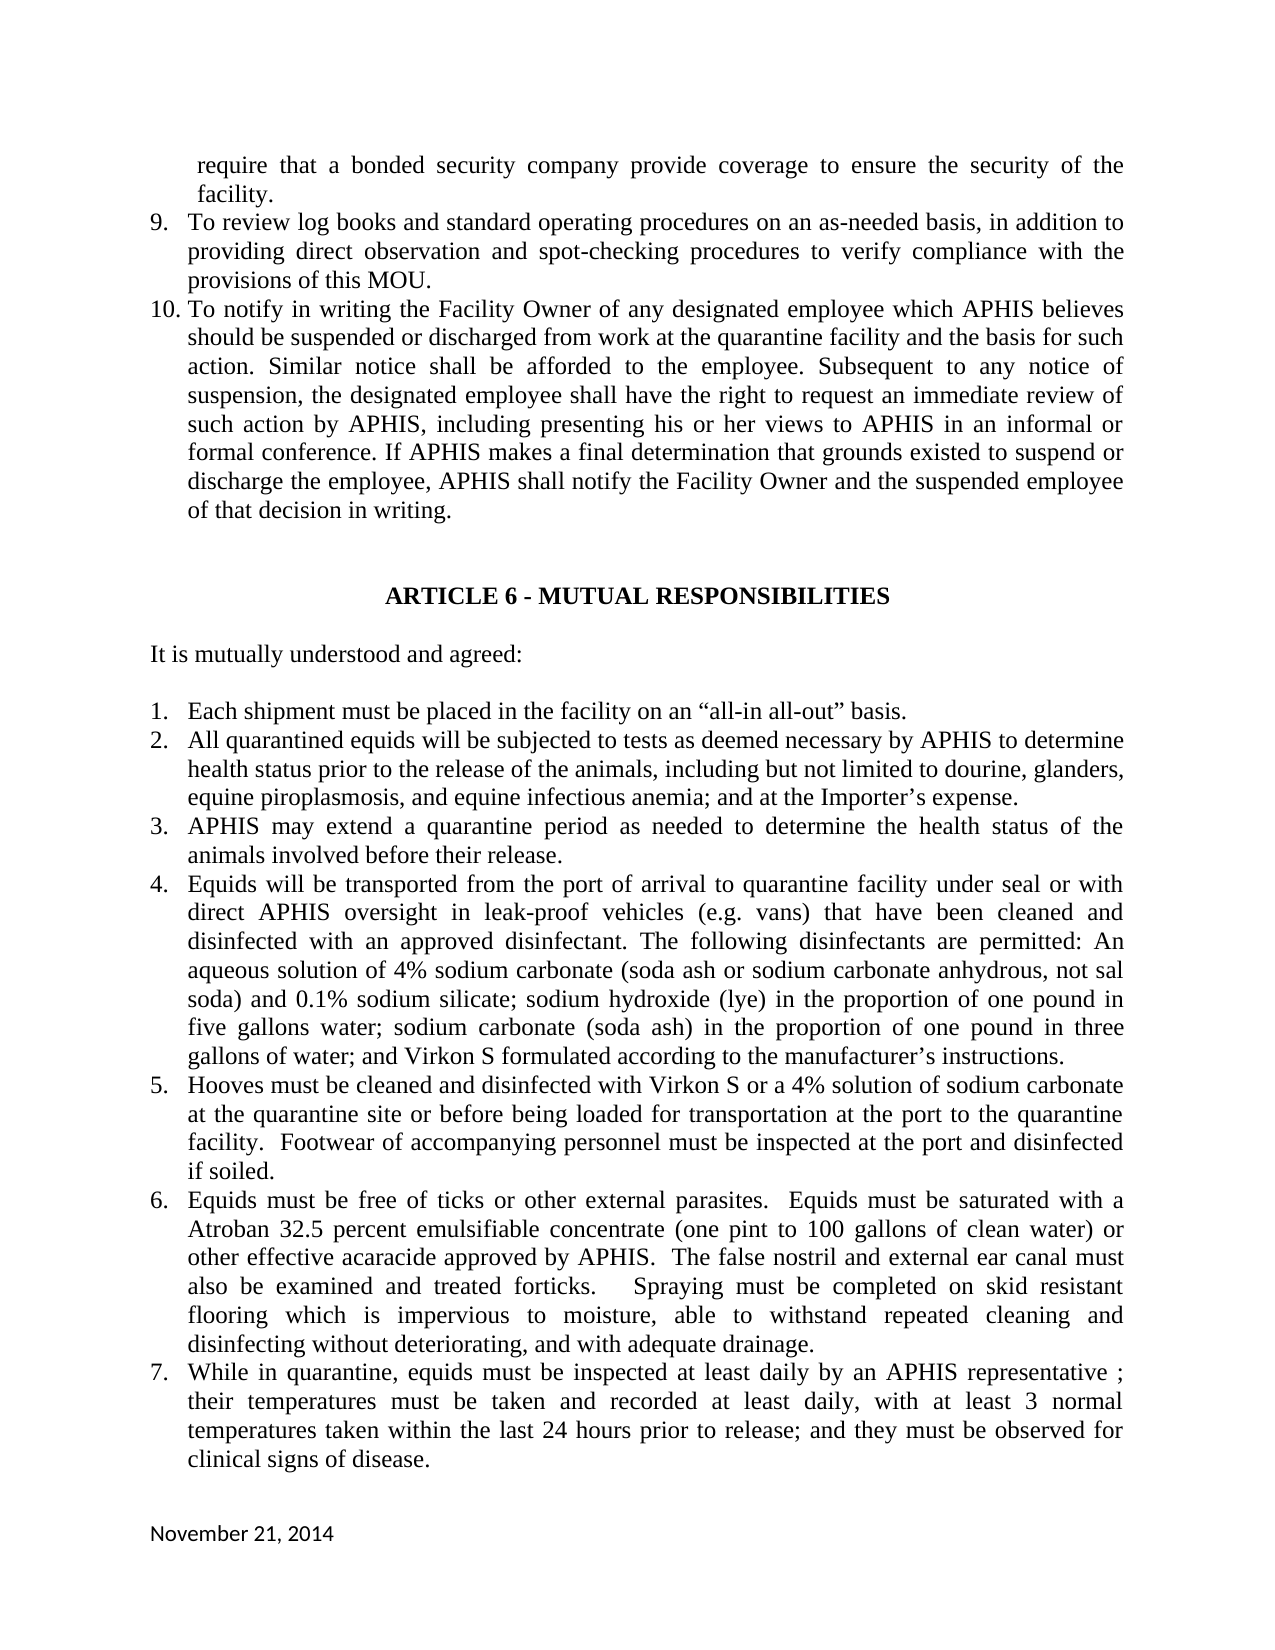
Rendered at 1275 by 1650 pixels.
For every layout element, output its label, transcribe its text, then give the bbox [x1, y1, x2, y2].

list All quarantined equids will be subjected to tests as deemed necessary by APHIS to determine health status prior to the release of the animals, including but not limited to dourine, glanders, equine piroplasmosis, and equine infectious anemia; and at the Importer’s expense. [150, 725, 1125, 811]
text ARTICLE 6 - MUTUAL RESPONSIBILITIES [150, 581, 1125, 610]
list Equids must be free of ticks or other external parasites. Equids must be saturated with a Atroban 32.5 percent emulsifiable concentrate (one pint to 100 gallons of clean water) or other effective acaracide approved by APHIS. The false nostril and external ear canal must also be examined and treated forticks. Spraying must be completed on skid resistant flooring which is impervious to moisture, able to withstand repeated cleaning and disinfecting without deteriorating, and with adequate drainage. [150, 1185, 1125, 1357]
list While in quarantine, equids must be inspected at least daily by an APHIS representative ; their temperatures must be taken and recorded at least daily, with at least 3 normal temperatures taken within the last 24 hours prior to release; and they must be observed for clinical signs of disease. [150, 1357, 1125, 1472]
list APHIS may extend a quarantine period as needed to determine the health status of the animals involved before their release. [150, 811, 1125, 869]
list Each shipment must be placed in the facility on an “all-in all-out” basis. [150, 696, 1125, 725]
list To review log books and standard operating procedures on an as-needed basis, in addition to providing direct observation and spot-checking procedures to verify compliance with the provisions of this MOU. [150, 207, 1125, 294]
list Equids will be transported from the port of arrival to quarantine facility under seal or with direct APHIS oversight in leak-proof vehicles (e.g. vans) that have been cleaned and disinfected with an approved disinfectant. The following disinfectants are permitted: An aqueous solution of 4% sodium carbonate (soda ash or sodium carbonate anhydrous, not sal soda) and 0.1% sodium silicate; sodium hydroxide (lye) in the proportion of one pound in five gallons water; sodium carbonate (soda ash) in the proportion of one pound in three gallons of water; and Virkon S formulated according to the manufacturer’s instructions. [150, 869, 1125, 1070]
text It is mutually understood and agreed: [150, 639, 1125, 667]
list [159, 150, 1125, 207]
list Hooves must be cleaned and disinfected with Virkon S or a 4% solution of sodium carbonate at the quarantine site or before being loaded for transportation at the port to the quarantine facility. Footwear of accompanying personnel must be inspected at the port and disinfected if soiled. [150, 1070, 1125, 1185]
list To notify in writing the Facility Owner of any designated employee which APHIS believes should be suspended or discharged from work at the quarantine facility and the basis for such action. Similar notice shall be afforded to the employee. Subsequent to any notice of suspension, the designated employee shall have the right to request an immediate review of such action by APHIS, including presenting his or her views to APHIS in an informal or formal conference. If APHIS makes a final determination that grounds existed to suspend or discharge the employee, APHIS shall notify the Facility Owner and the suspended employee of that decision in writing. [150, 294, 1125, 524]
